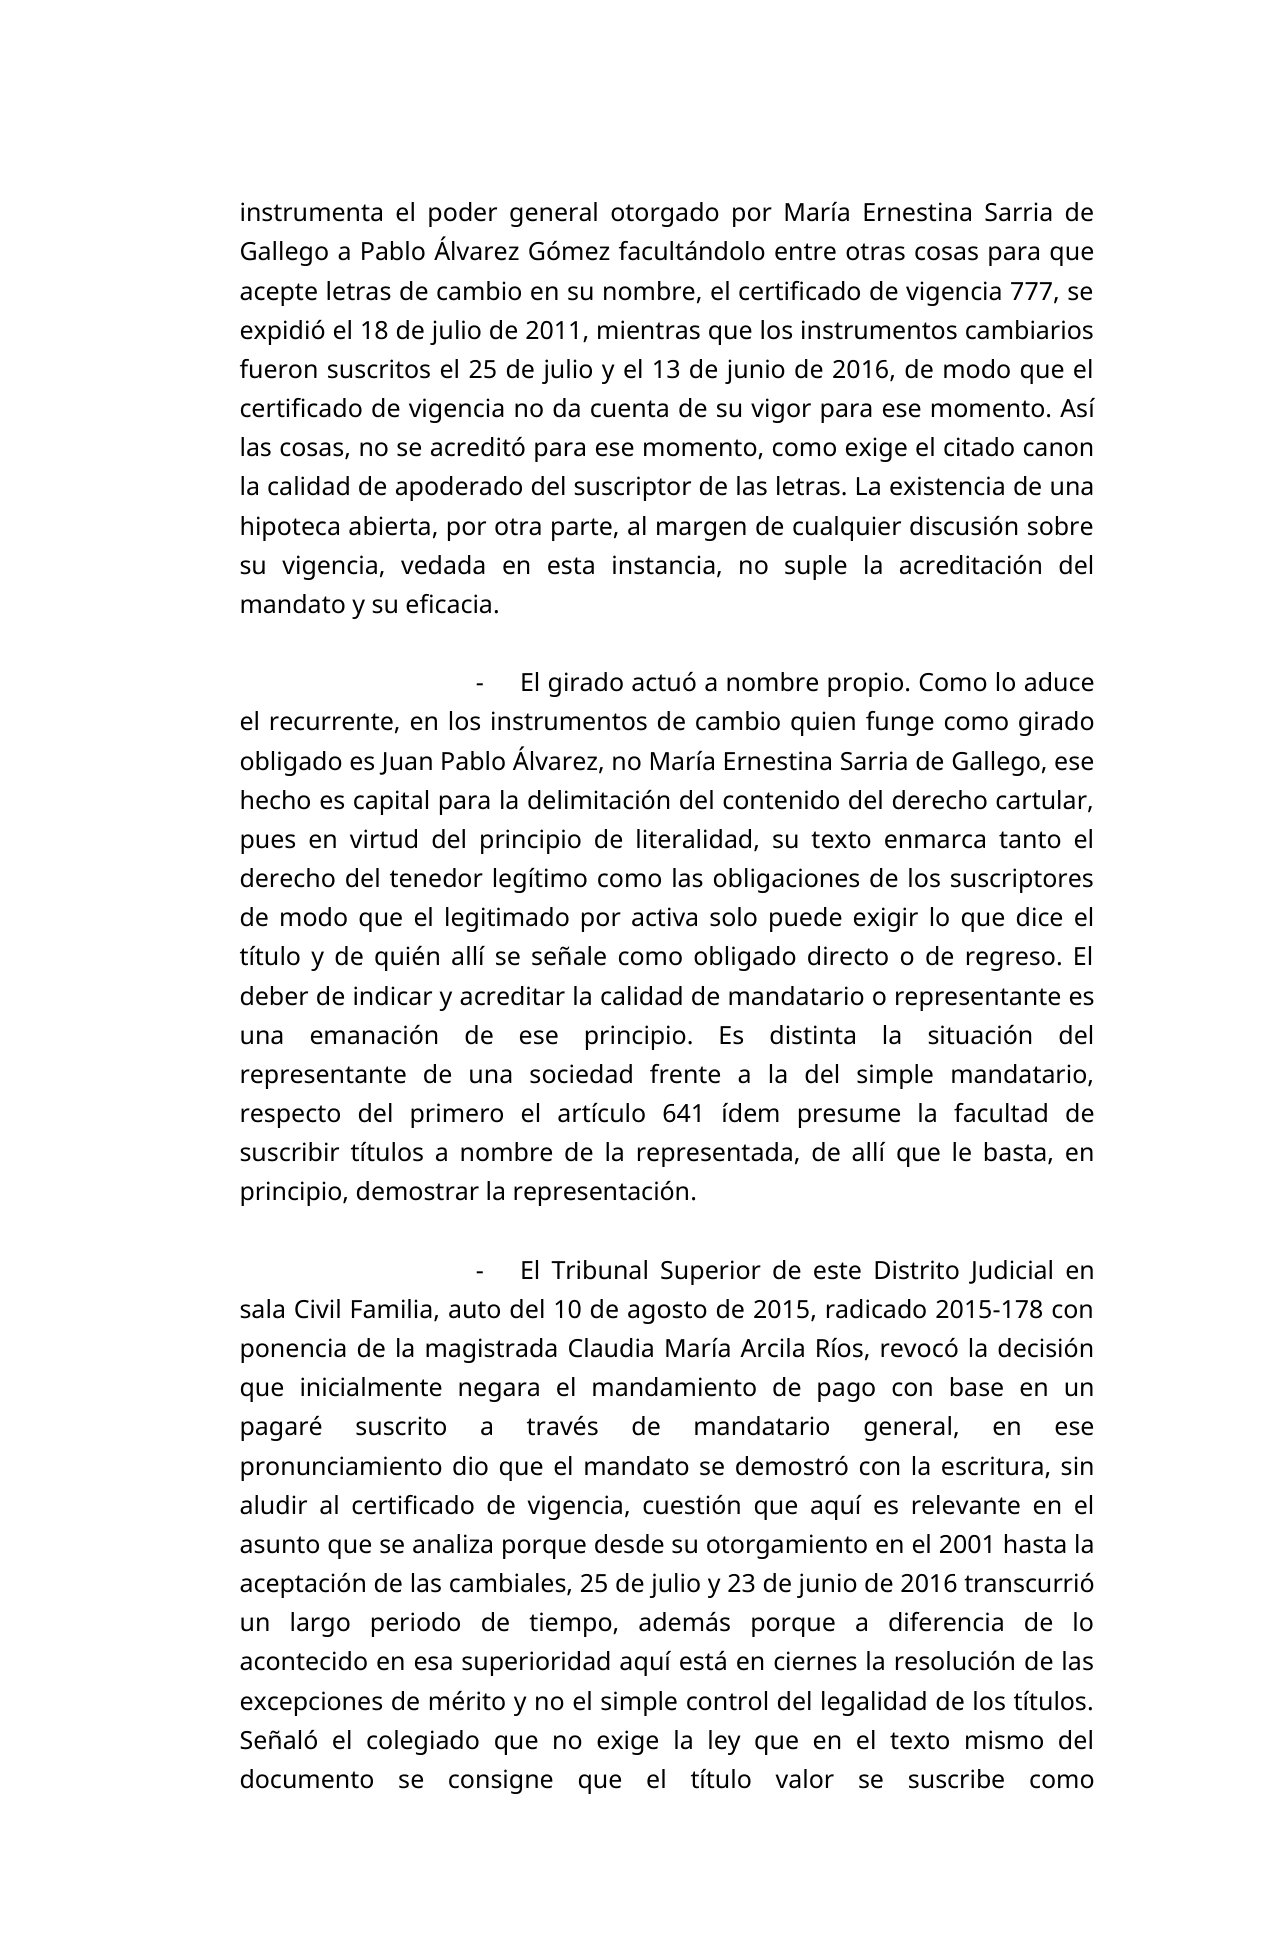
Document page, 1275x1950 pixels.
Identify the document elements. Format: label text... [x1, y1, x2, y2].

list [239, 195, 1095, 621]
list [239, 1252, 1095, 1796]
list El girado actuó a nombre propio. Como lo aduce el recurrente, en los instrumentos de cambio quien funge como girado obligado es Juan Pablo Álvarez, no María Ernestina Sarria de Gallego, ese hecho es capital para la delimitación del contenido del derecho cartular, pues en virtud del principio de literalidad, su texto enmarca tanto el derecho del tenedor legítimo como las obligaciones de los suscriptores de modo que el legitimado por activa solo puede exigir lo que dice el título y de quién allí se señale como obligado directo o de regreso. El deber de indicar y acreditar la calidad de mandatario o representante es una emanación de ese principio. Es distinta la situación del representante de una sociedad frente a la del simple mandatario, respecto del primero el artículo 641 ídem presume la facultad de suscribir títulos a nombre de la representada, de allí que le basta, en principio, demostrar la representación. [239, 665, 1095, 1208]
